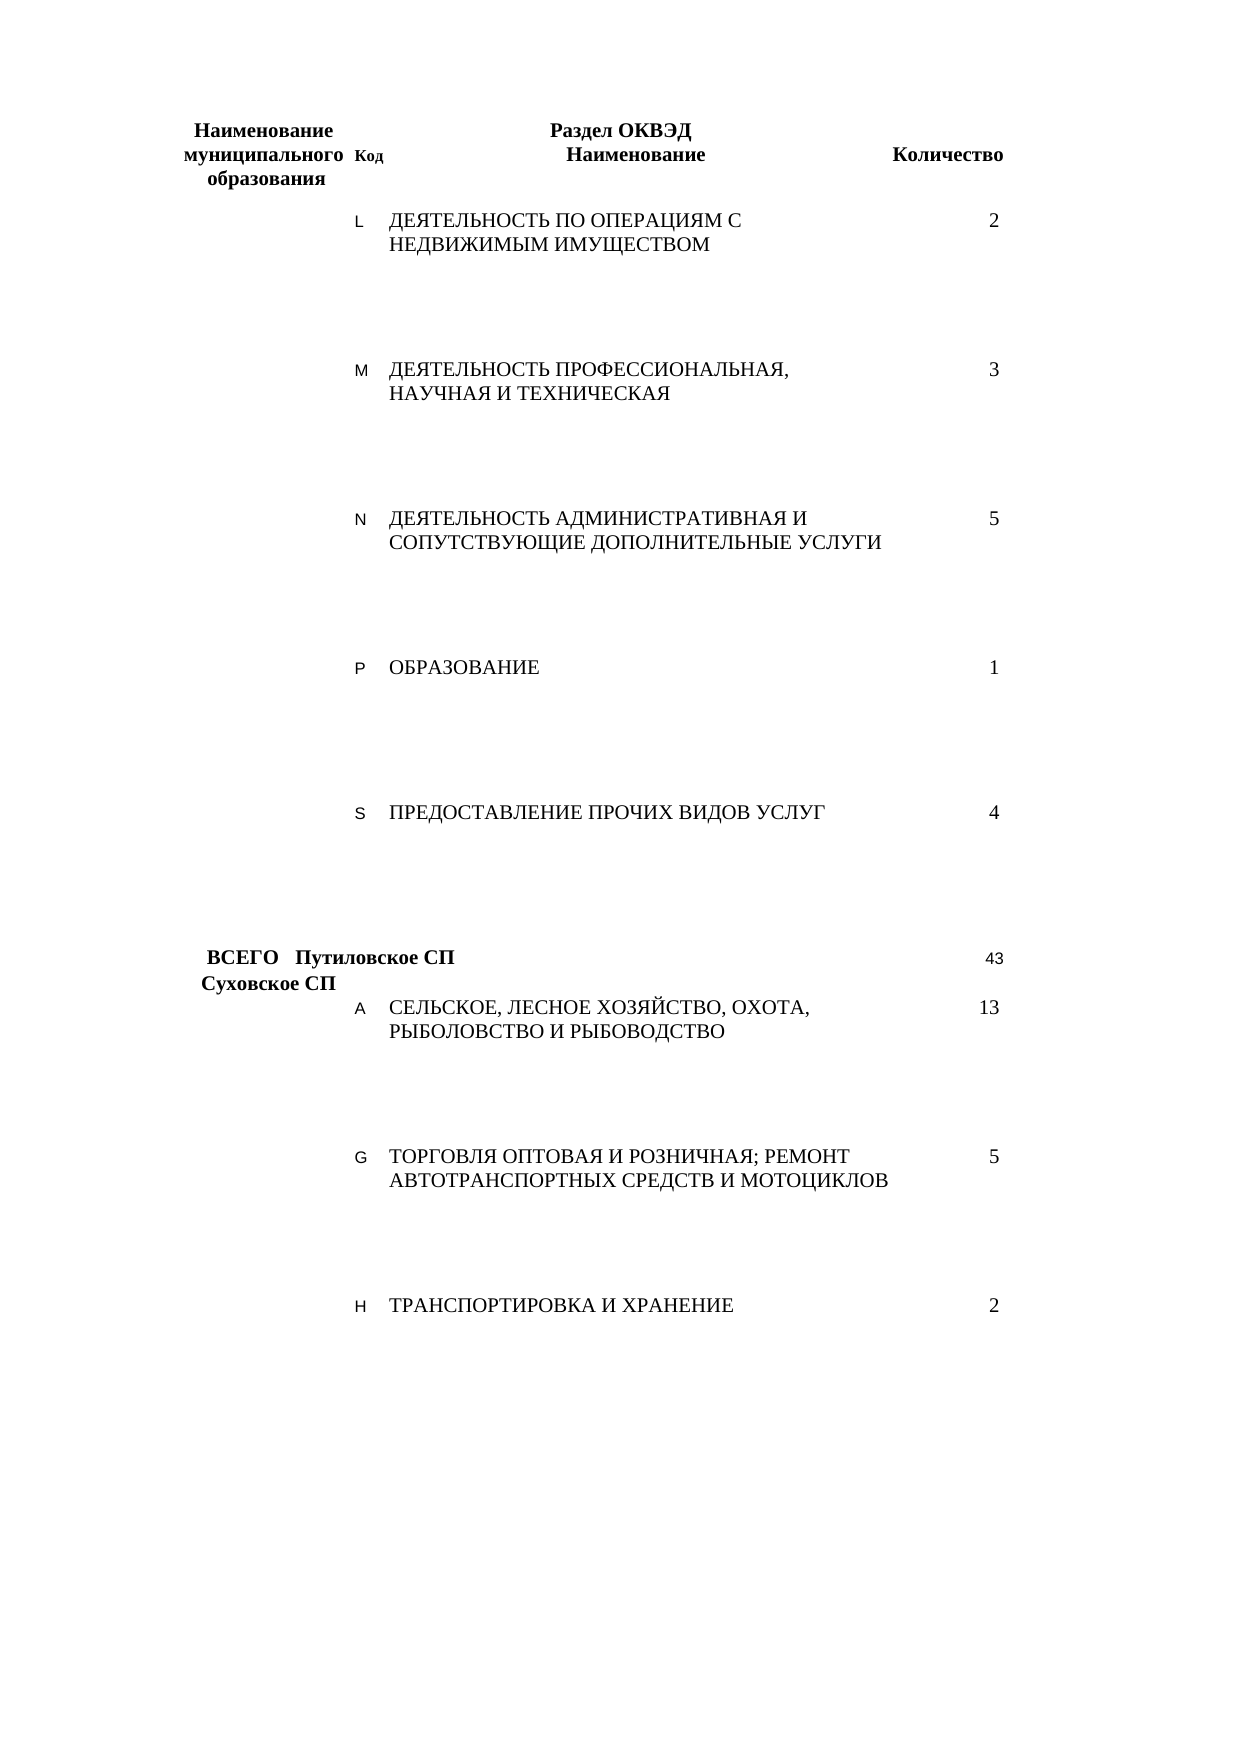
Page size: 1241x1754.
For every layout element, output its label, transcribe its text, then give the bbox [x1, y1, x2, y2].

text АВТОТРАНСПОРТНЫХ СРЕДСТВ И МОТОЦИКЛОВ [177, 1168, 1152, 1192]
text ВСЕГО Путиловское СП 43 [177, 945, 1152, 969]
text Суховское СП [177, 971, 1152, 995]
text образования [177, 166, 1152, 190]
text Наименование Раздел ОКВЭД [177, 118, 1152, 142]
text муниципального Код Наименование Количество [177, 142, 1152, 166]
text S ПРЕДОСТАВЛЕНИЕ ПРОЧИХ ВИДОВ УСЛУГ 4 [177, 800, 1152, 824]
text РЫБОЛОВСТВО И РЫБОВОДСТВО [177, 1019, 1152, 1043]
text N ДЕЯТЕЛЬНОСТЬ АДМИНИСТРАТИВНАЯ И 5 [177, 506, 1152, 530]
text M ДЕЯТЕЛЬНОСТЬ ПРОФЕССИОНАЛЬНАЯ, 3 [177, 357, 1152, 381]
text НАУЧНАЯ И ТЕХНИЧЕСКАЯ [177, 381, 1152, 405]
text H ТРАНСПОРТИРОВКА И ХРАНЕНИЕ 2 [177, 1293, 1152, 1317]
text G ТОРГОВЛЯ ОПТОВАЯ И РОЗНИЧНАЯ; РЕМОНТ 5 [177, 1144, 1152, 1168]
text НЕДВИЖИМЫМ ИМУЩЕСТВОМ [177, 232, 1152, 256]
text A СЕЛЬСКОЕ, ЛЕСНОЕ ХОЗЯЙСТВО, ОХОТА, 13 [177, 995, 1152, 1019]
text L ДЕЯТЕЛЬНОСТЬ ПО ОПЕРАЦИЯМ С 2 [177, 208, 1152, 232]
text СОПУТСТВУЮЩИЕ ДОПОЛНИТЕЛЬНЫЕ УСЛУГИ [177, 530, 1152, 554]
text P ОБРАЗОВАНИЕ 1 [177, 655, 1152, 679]
